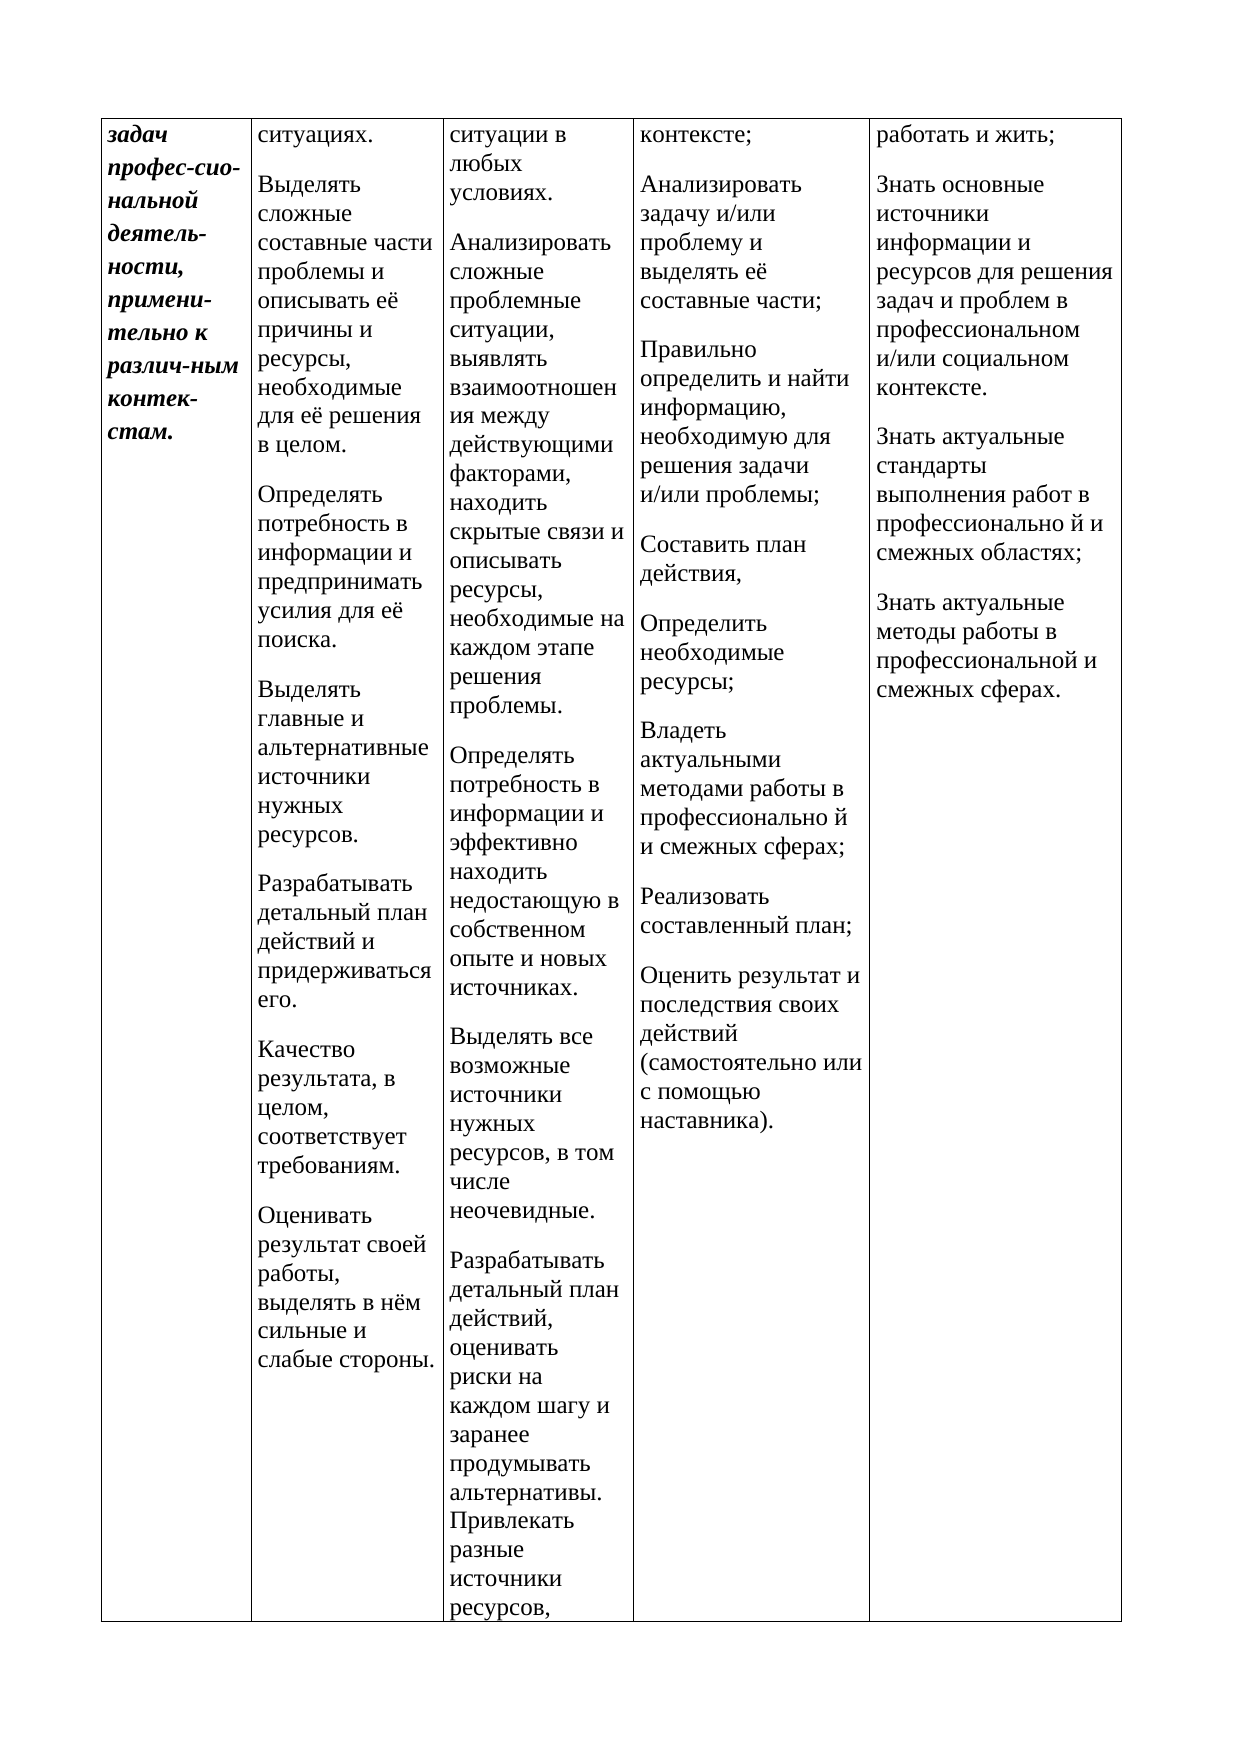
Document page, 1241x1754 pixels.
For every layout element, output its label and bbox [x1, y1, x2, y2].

table_cell [634, 119, 869, 1621]
table_cell [252, 119, 443, 1621]
table_cell [870, 119, 1121, 1621]
table_cell [444, 119, 633, 1621]
table_cell [102, 119, 251, 1621]
